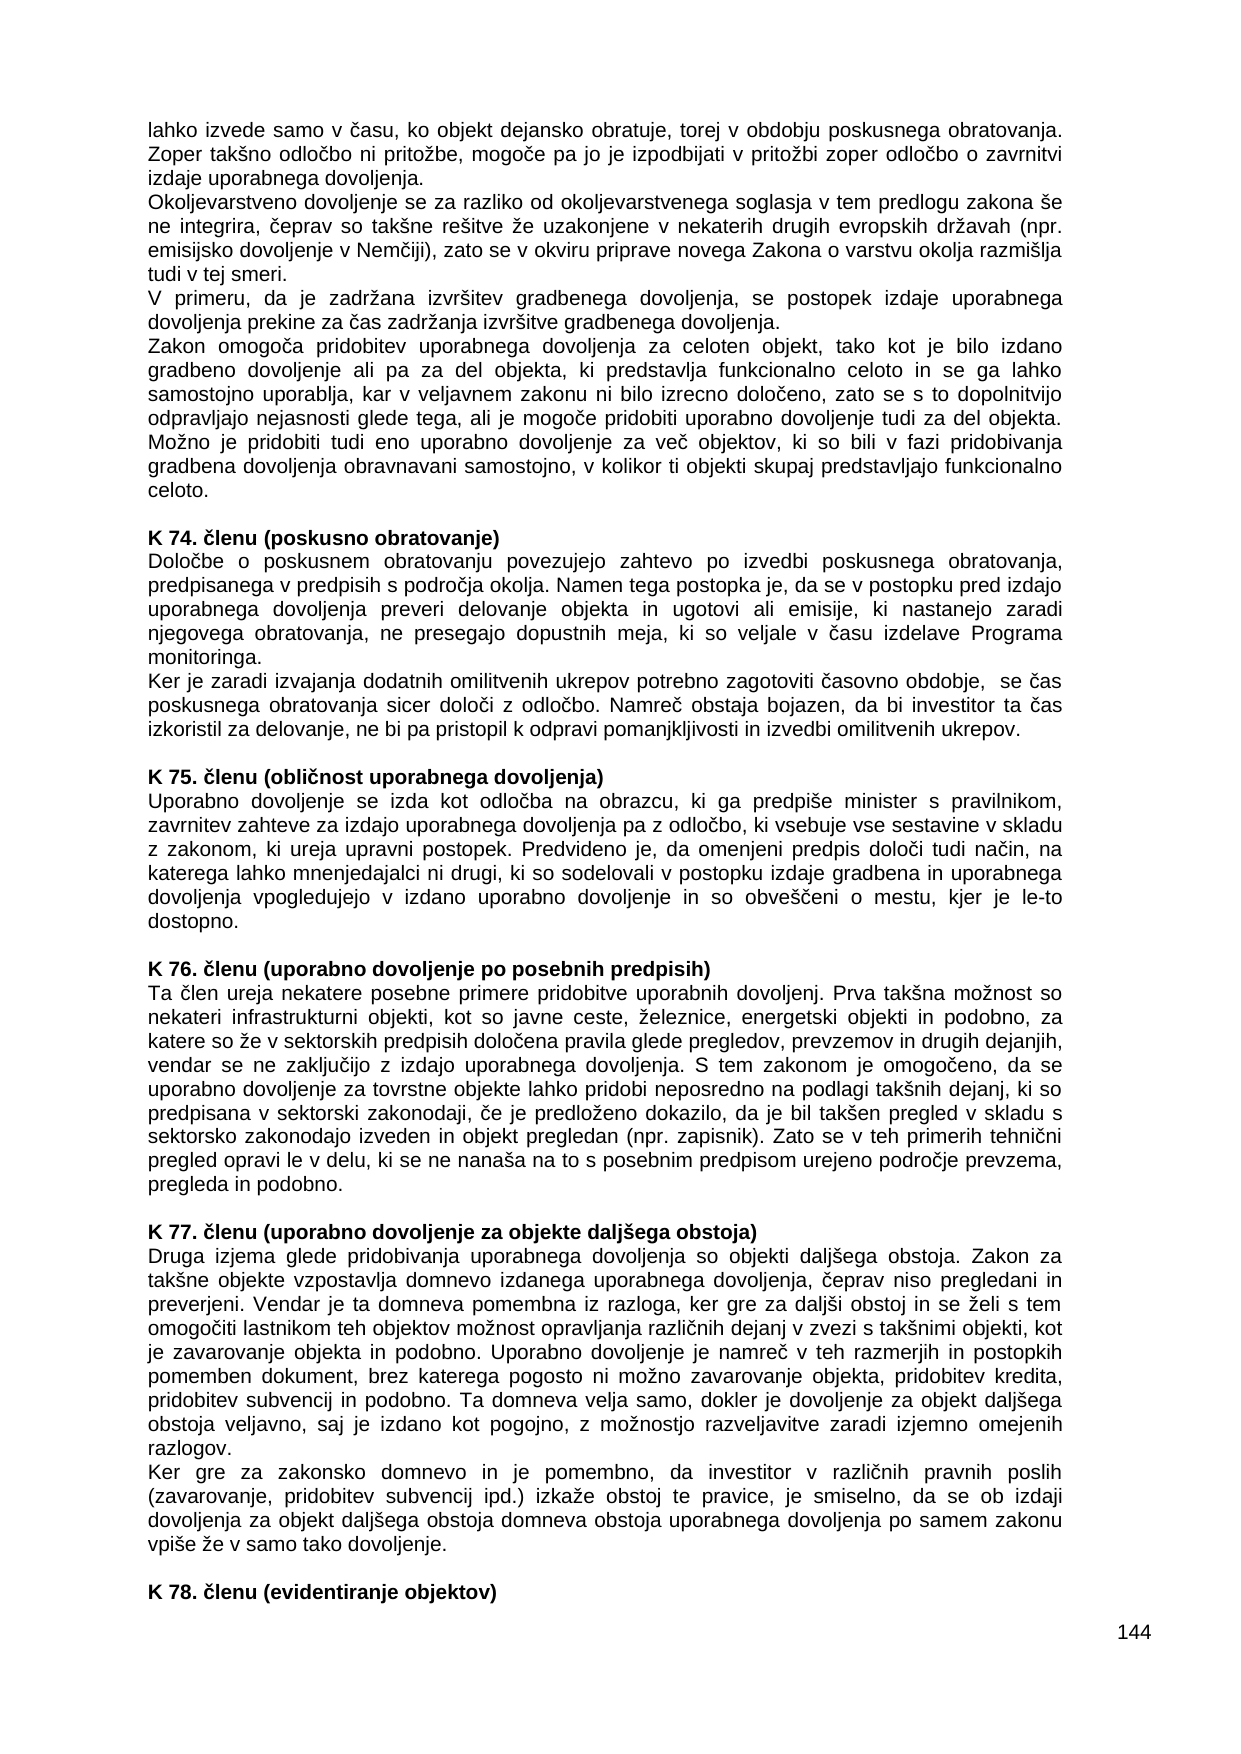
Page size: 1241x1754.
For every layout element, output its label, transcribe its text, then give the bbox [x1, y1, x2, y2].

text Uporabno dovoljenje se izda kot odločba na obrazcu, ki ga predpiše minister s pravilnikom, zavrnitev zahteve za izdajo uporabnega dovoljenja pa z odločbo, ki vsebuje vse sestavine v skladu z zakonom, ki ureja upravni postopek. Predvideno je, da omenjeni predpis določi tudi način, na katerega lahko mnenjedajalci ni drugi, ki so sodelovali v postopku izdaje gradbena in uporabnega dovoljenja vpogledujejo v izdano uporabno dovoljenje in so obveščeni o mestu, kjer je le-to dostopno. [148, 789, 1064, 933]
text K 75. členu (obličnost uporabnega dovoljenja) [148, 765, 1064, 789]
text K 74. členu (poskusno obratovanje) [148, 525, 1064, 549]
text Ker je zaradi izvajanja dodatnih omilitvenih ukrepov potrebno zagotoviti časovno obdobje, se čas poskusnega obratovanja sicer določi z odločbo. Namreč obstaja bojazen, da bi investitor ta čas izkoristil za delovanje, ne bi pa pristopil k odpravi pomanjkljivosti in izvedbi omilitvenih ukrepov. [148, 669, 1064, 741]
text Ker gre za zakonsko domnevo in je pomembno, da investitor v različnih pravnih poslih (zavarovanje, pridobitev subvencij ipd.) izkaže obstoj te pravice, je smiselno, da se ob izdaji dovoljenja za objekt daljšega obstoja domneva obstoja uporabnega dovoljenja po samem zakonu vpiše že v samo tako dovoljenje. [148, 1460, 1064, 1556]
text K 77. členu (uporabno dovoljenje za objekte daljšega obstoja) [118, 1220, 1152, 1244]
text Določbe o poskusnem obratovanju povezujejo zahtevo po izvedbi poskusnega obratovanja, predpisanega v predpisih s področja okolja. Namen tega postopka je, da se v postopku pred izdajo uporabnega dovoljenja preveri delovanje objekta in ugotovi ali emisije, ki nastanejo zaradi njegovega obratovanja, ne presegajo dopustnih meja, ki so veljale v času izdelave Programa monitoringa. [148, 549, 1064, 669]
text Zakon omogoča pridobitev uporabnega dovoljenja za celoten objekt, tako kot je bilo izdano gradbeno dovoljenje ali pa za del objekta, ki predstavlja funkcionalno celoto in se ga lahko samostojno uporablja, kar v veljavnem zakonu ni bilo izrecno določeno, zato se s to dopolnitvijo odpravljajo nejasnosti glede tega, ali je mogoče pridobiti uporabno dovoljenje tudi za del objekta. Možno je pridobiti tudi eno uporabno dovoljenje za več objektov, ki so bili v fazi pridobivanja gradbena dovoljenja obravnavani samostojno, v kolikor ti objekti skupaj predstavljajo funkcionalno celoto. [148, 334, 1064, 501]
text Druga izjema glede pridobivanja uporabnega dovoljenja so objekti daljšega obstoja. Zakon za takšne objekte vzpostavlja domnevo izdanega uporabnega dovoljenja, čeprav niso pregledani in preverjeni. Vendar je ta domneva pomembna iz razloga, ker gre za daljši obstoj in se želi s tem omogočiti lastnikom teh objektov možnost opravljanja različnih dejanj v zvezi s takšnimi objekti, kot je zavarovanje objekta in podobno. Uporabno dovoljenje je namreč v teh razmerjih in postopkih pomemben dokument, brez katerega pogosto ni možno zavarovanje objekta, pridobitev kredita, pridobitev subvencij in podobno. Ta domneva velja samo, dokler je dovoljenje za objekt daljšega obstoja veljavno, saj je izdano kot pogojno, z možnostjo razveljavitve zaradi izjemno omejenih razlogov. [148, 1244, 1064, 1460]
text K 78. členu (evidentiranje objektov) [148, 1579, 1064, 1603]
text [148, 118, 1064, 190]
text Ta člen ureja nekatere posebne primere pridobitve uporabnih dovoljenj. Prva takšna možnost so nekateri infrastrukturni objekti, kot so javne ceste, železnice, energetski objekti in podobno, za katere so že v sektorskih predpisih določena pravila glede pregledov, prevzemov in drugih dejanjih, vendar se ne zaključijo z izdajo uporabnega dovoljenja. S tem zakonom je omogočeno, da se uporabno dovoljenje za tovrstne objekte lahko pridobi neposredno na podlagi takšnih dejanj, ki so predpisana v sektorski zakonodaji, če je predloženo dokazilo, da je bil takšen pregled v skladu s sektorsko zakonodajo izveden in objekt pregledan (npr. zapisnik). Zato se v teh primerih tehnični pregled opravi le v delu, ki se ne nanaša na to s posebnim predpisom urejeno področje prevzema, pregleda in podobno. [148, 981, 1064, 1196]
text V primeru, da je zadržana izvršitev gradbenega dovoljenja, se postopek izdaje uporabnega dovoljenja prekine za čas zadržanja izvršitve gradbenega dovoljenja. [148, 286, 1064, 334]
text Okoljevarstveno dovoljenje se za razliko od okoljevarstvenega soglasja v tem predlogu zakona še ne integrira, čeprav so takšne rešitve že uzakonjene v nekaterih drugih evropskih državah (npr. emisijsko dovoljenje v Nemčiji), zato se v okviru priprave novega Zakona o varstvu okolja razmišlja tudi v tej smeri. [148, 190, 1064, 286]
text K 76. členu (uporabno dovoljenje po posebnih predpisih) [148, 957, 1064, 981]
